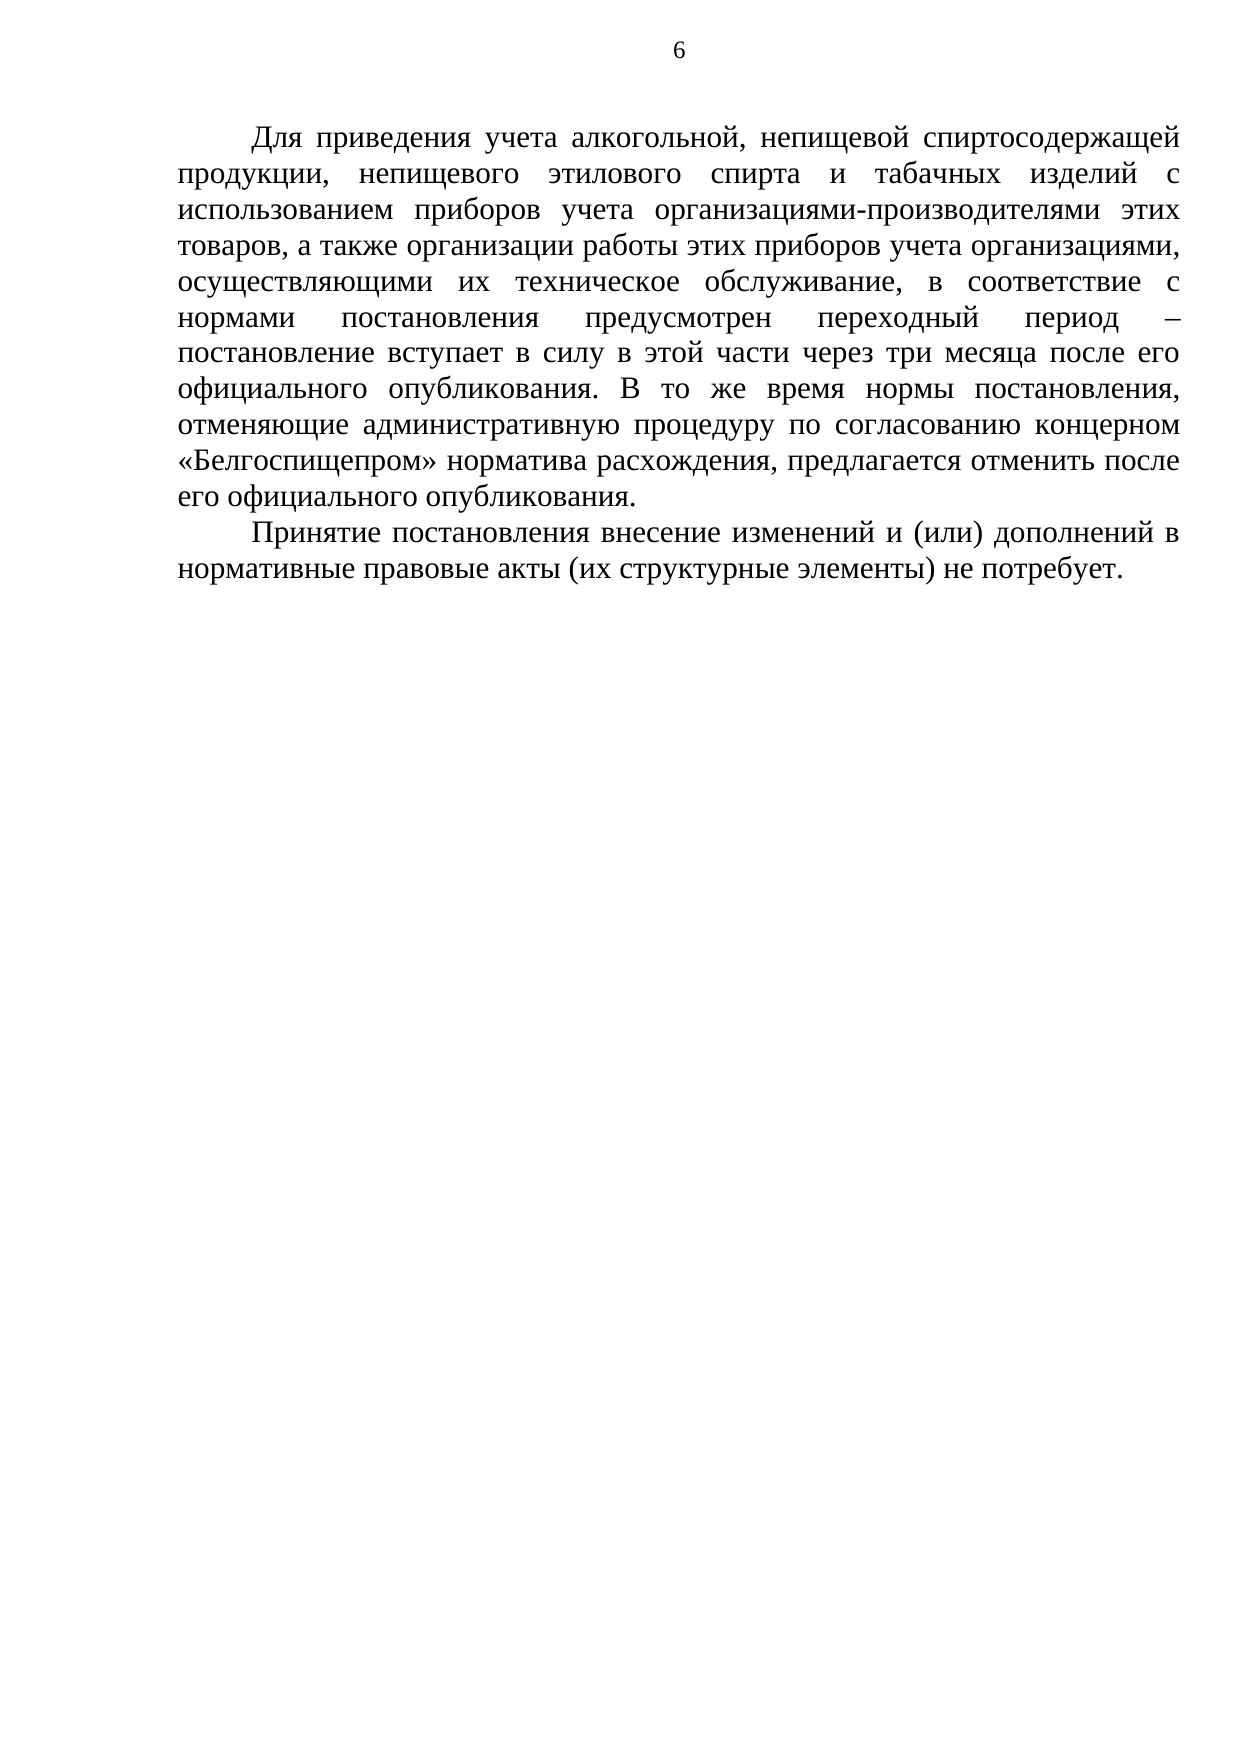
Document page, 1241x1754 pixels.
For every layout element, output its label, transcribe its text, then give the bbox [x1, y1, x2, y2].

text Принятие постановления внесение изменений и (или) дополнений в нормативные правовые акты (их структурные элементы) не потребует. [177, 513, 1181, 585]
text Для приведения учета алкогольной, непищевой спиртосодержащей продукции, непищевого этилового спирта и табачных изделий с использованием приборов учета организациями-производителями этих товаров, а также организации работы этих приборов учета организациями, осуществляющими их техническое обслуживание, в соответствие с нормами постановления предусмотрен переходный период – постановление вступает в силу в этой части через три месяца после его официального опубликования. В то же время нормы постановления, отменяющие административную процедуру по согласованию концерном «Белгоспищепром» норматива расхождения, предлагается отменить после его официального опубликования. [177, 118, 1181, 513]
